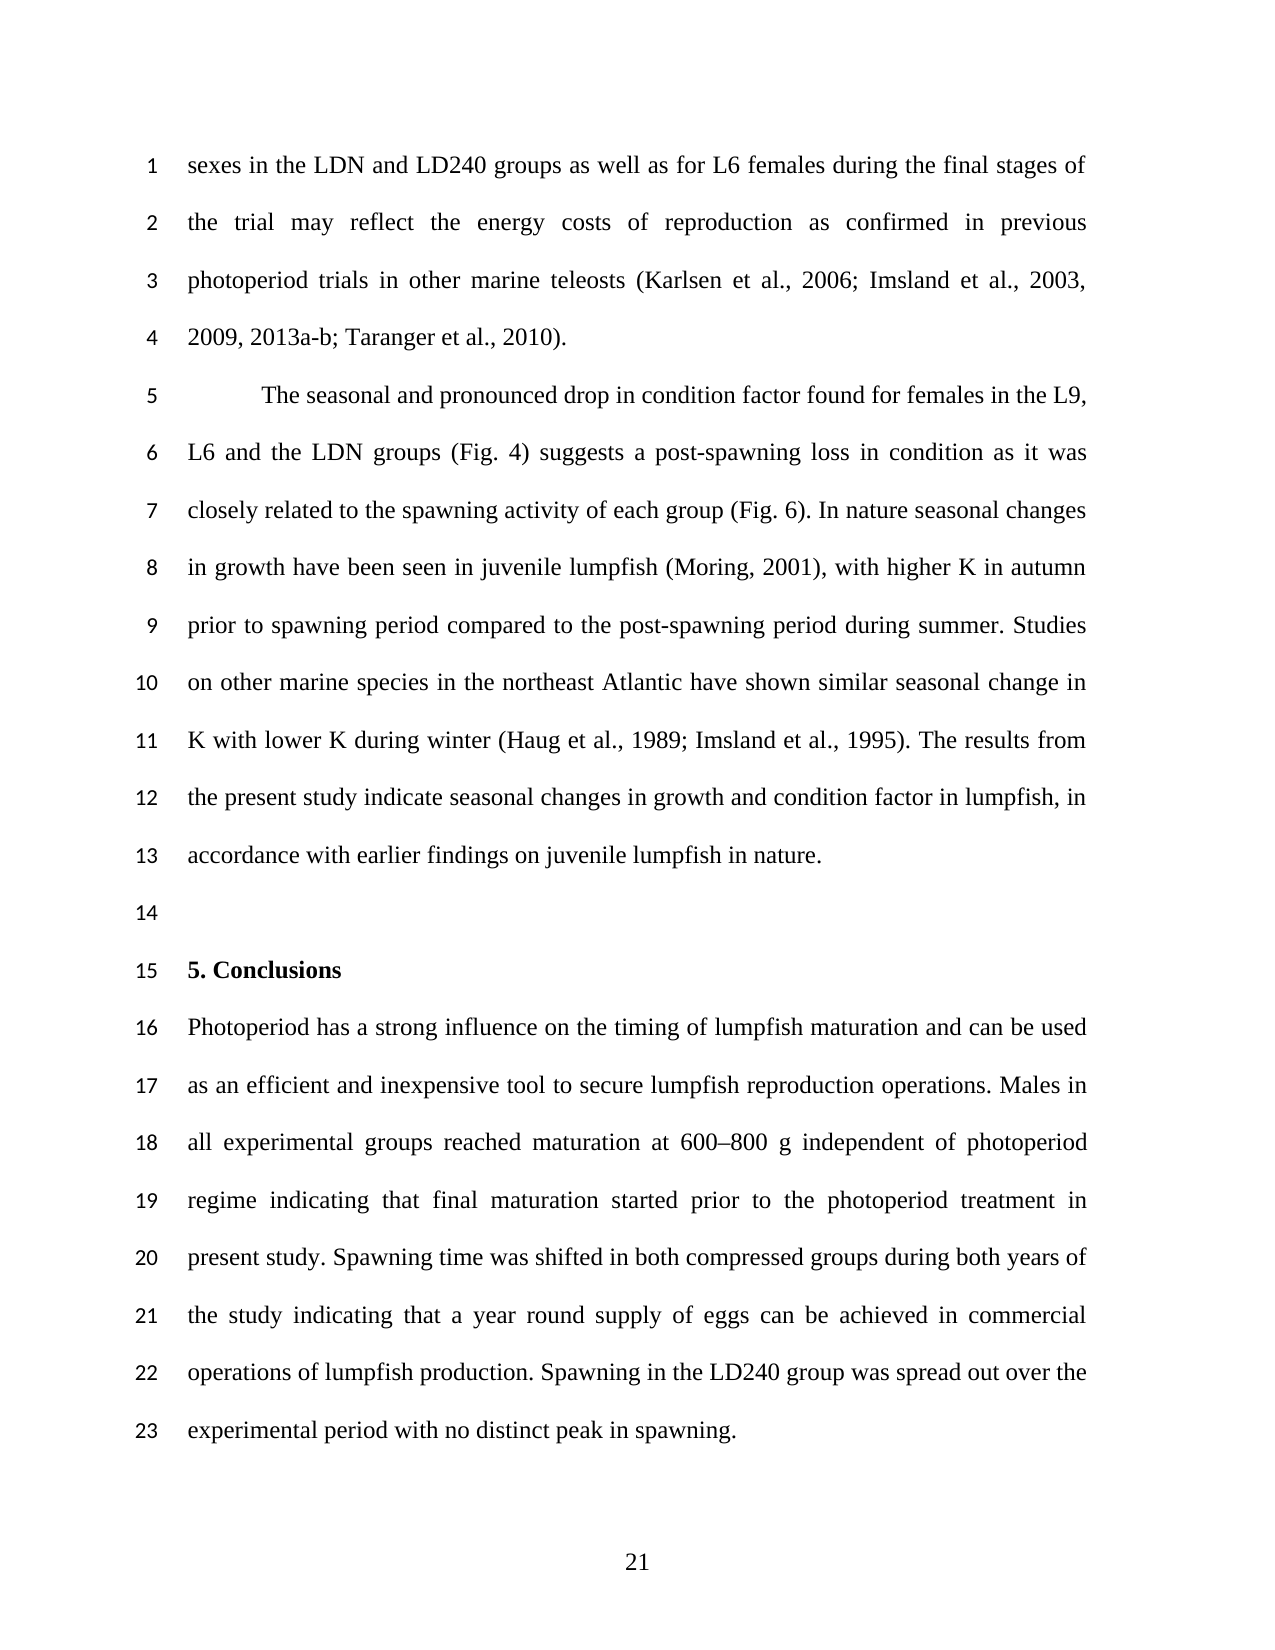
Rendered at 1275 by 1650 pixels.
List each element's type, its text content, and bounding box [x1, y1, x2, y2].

text The seasonal and pronounced drop in condition factor found for females in the L9, L6 and the LDN groups (Fig. 4) suggests a post-spawning loss in condition as it was closely related to the spawning activity of each group (Fig. 6). In nature seasonal changes in growth have been seen in juvenile lumpfish (Moring, 2001), with higher K in autumn prior to spawning period compared to the post-spawning period during summer. Studies on other marine species in the northeast Atlantic have shown similar seasonal change in K with lower K during winter (Haug et al., 1989; Imsland et al., 1995). The results from the present study indicate seasonal changes in growth and condition factor in lumpfish, in accordance with earlier findings on juvenile lumpfish in nature. [187, 380, 1088, 869]
text 5. Conclusions [187, 955, 1088, 984]
text Photoperiod has a strong influence on the timing of lumpfish maturation and can be used as an efficient and inexpensive tool to secure lumpfish reproduction operations. Males in all experimental groups reached maturation at 600–800 g independent of photoperiod regime indicating that final maturation started prior to the photoperiod treatment in present study. Spawning time was shifted in both compressed groups during both years of the study indicating that a year round supply of eggs can be achieved in commercial operations of lumpfish production. Spawning in the LD240 group was spread out over the experimental period with no distinct peak in spawning. [187, 1012, 1088, 1444]
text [187, 150, 1088, 351]
